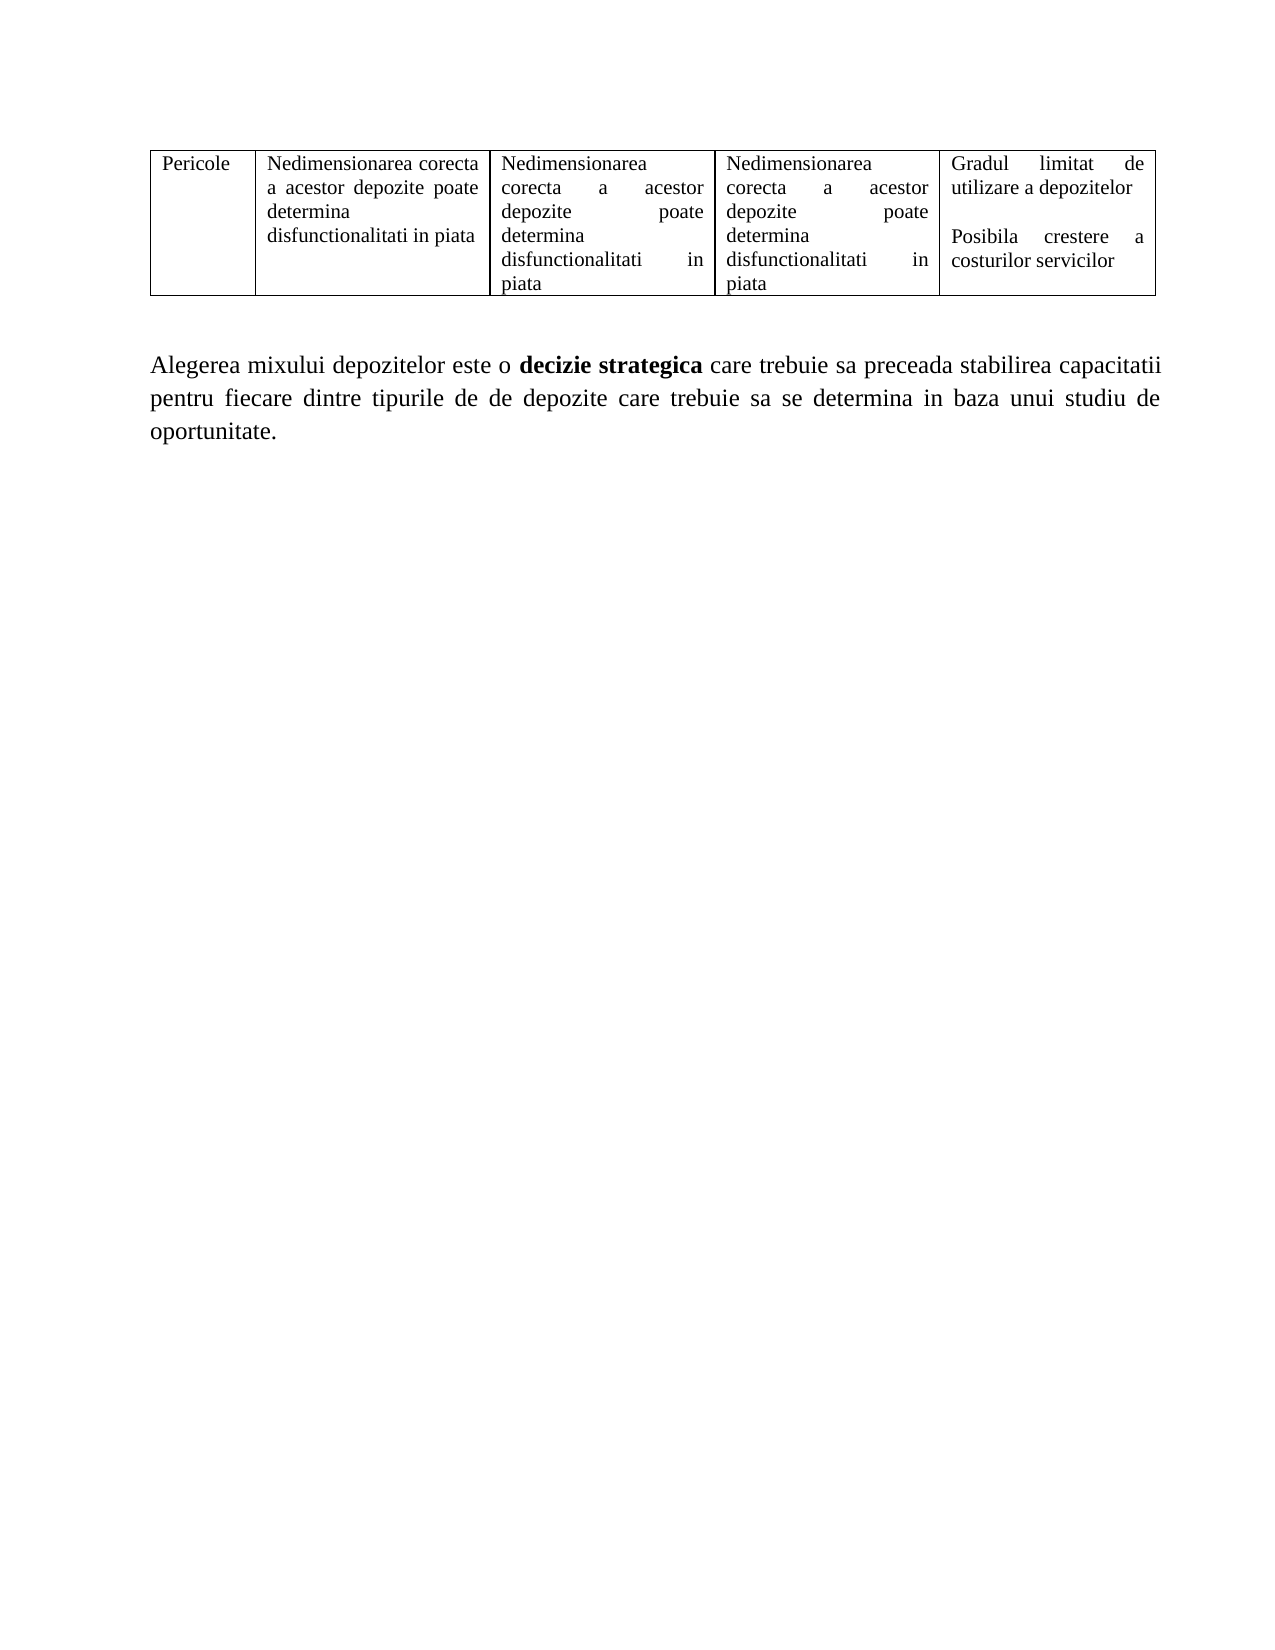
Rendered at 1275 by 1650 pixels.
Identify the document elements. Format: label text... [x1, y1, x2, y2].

table_cell Nedimensionarea corecta a acestor depozite poate determina disfunctionalitati in piata [491, 151, 714, 295]
table_cell Gradul limitat de utilizare a depozitelor Posibila crestere a costurilor servicilor [940, 151, 1155, 295]
table_cell Pericole [151, 151, 255, 295]
text Alegerea mixului depozitelor este o decizie strategica care trebuie sa preceada stabilirea capacitatii pentru fiecare dintre tipurile de de depozite care trebuie sa se determina in baza unui studiu de oportunitate. [150, 350, 1162, 445]
table_cell Nedimensionarea corecta a acestor depozite poate determina disfunctionalitati in piata [256, 151, 489, 295]
table_cell Nedimensionarea corecta a acestor depozite poate determina disfunctionalitati in piata [716, 151, 939, 295]
